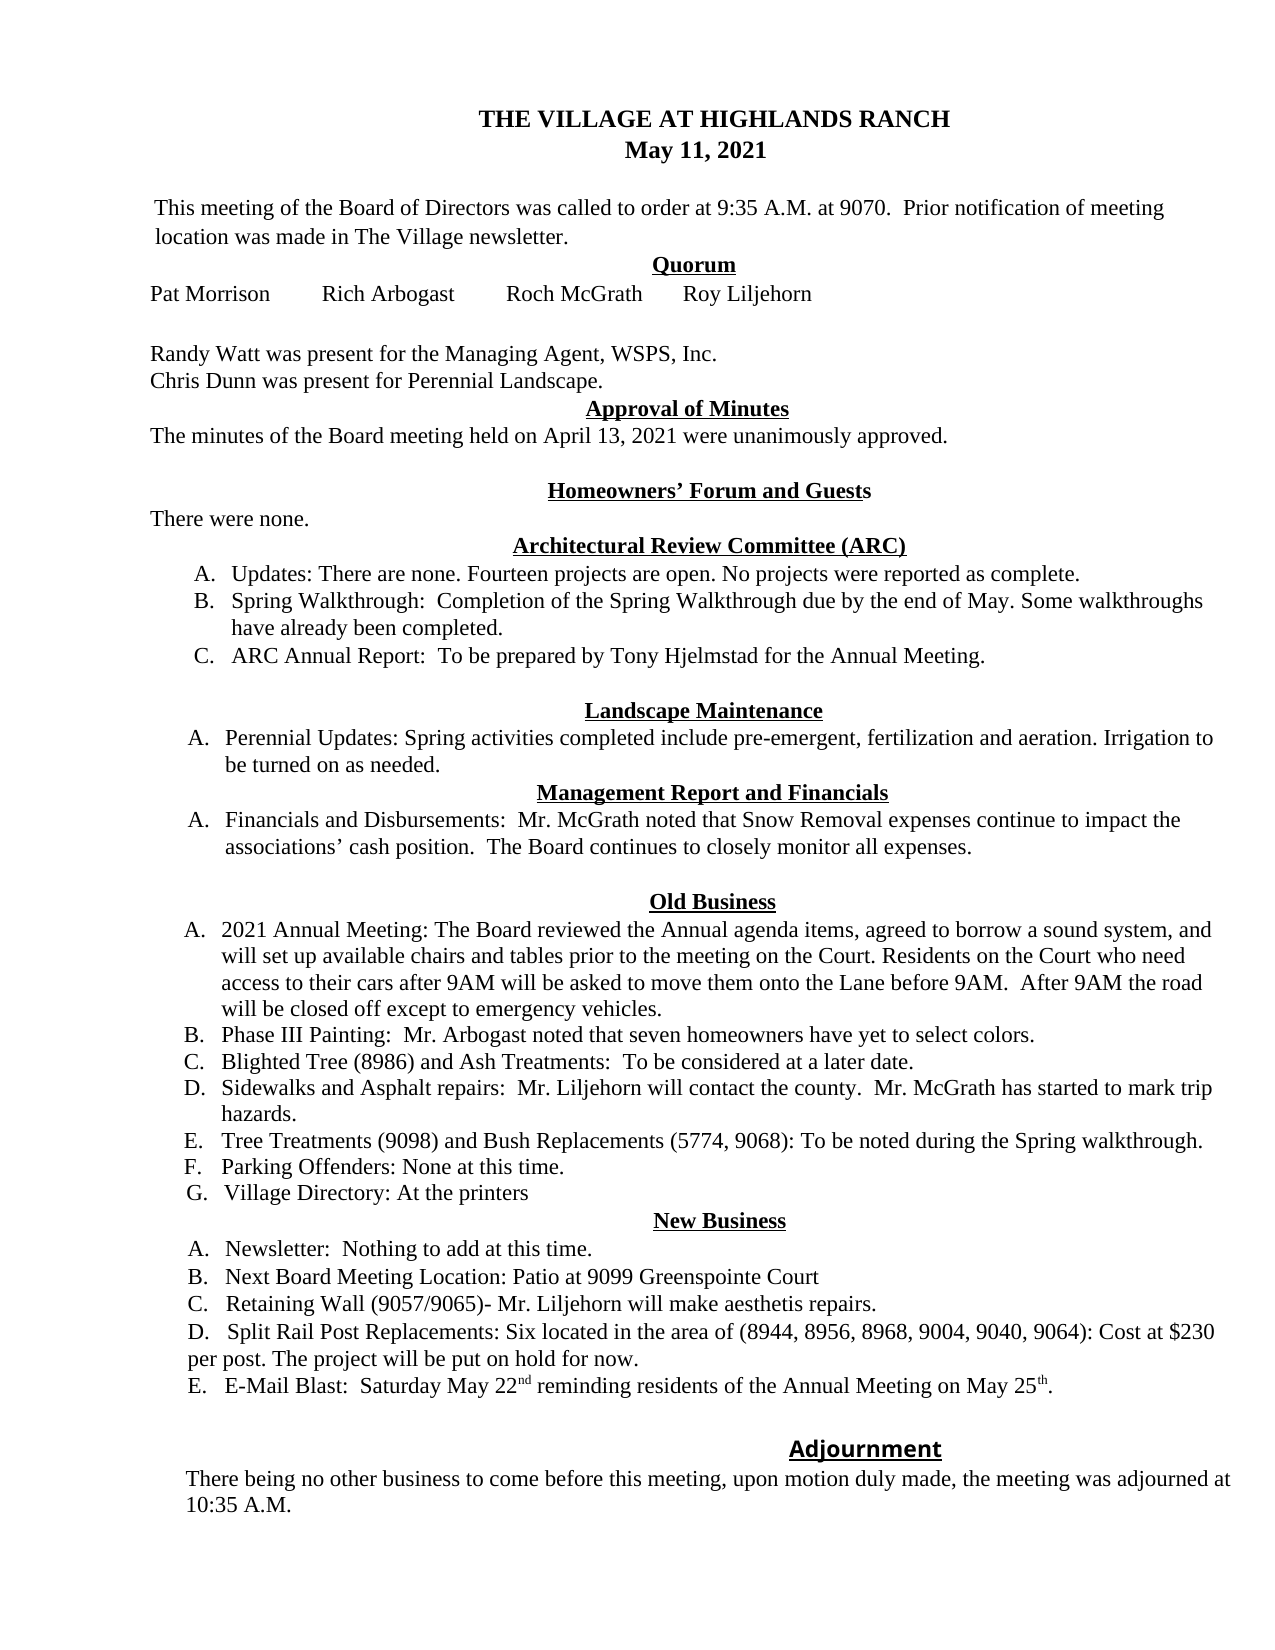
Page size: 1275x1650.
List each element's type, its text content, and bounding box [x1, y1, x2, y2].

text The minutes of the Board meeting held on April 13, 2021 were unanimously approved. [150, 422, 1237, 448]
list Spring Walkthrough: Completion of the Spring Walkthrough due by the end of May. Some walkthroughs have already been completed. [194, 587, 1237, 641]
text Old Business [187, 888, 1237, 915]
text D. Split Rail Post Replacements: Six located in the area of (8944, 8956, 8968, 9004, 9040, 9064): Cost at $230 per post. The project will be put on hold for now. [187, 1318, 1237, 1371]
text This meeting of the Board of Directors was called to order at 9:35 A.M. at 9070. Prior notification of meeting location was made in The Village newsletter. [154, 194, 1237, 249]
text Landscape Maintenance [189, 697, 1237, 723]
text There were none. [150, 505, 1237, 531]
list Newsletter: Nothing to add at this time. [187, 1235, 1237, 1262]
text New Business [223, 1207, 1237, 1234]
text Homeowners’ Forum and Guests [150, 477, 1237, 503]
list Blighted Tree (8986) and Ash Treatments: To be considered at a later date. [184, 1048, 1237, 1074]
text Pat Morrison Rich Arbogast Roch McGrath Roy Liljehorn [150, 279, 1237, 306]
list Tree Treatments (9098) and Bush Replacements (5774, 9068): To be noted during the Spring walkthrough. [184, 1127, 1237, 1153]
list Sidewalks and Asphalt repairs: Mr. Liljehorn will contact the county. Mr. McGrath has started to mark trip hazards. [184, 1074, 1237, 1127]
text Randy Watt was present for the Managing Agent, WSPS, Inc. [150, 340, 1237, 366]
list Perennial Updates: Spring activities completed include pre-emergent, fertilization and aeration. Irrigation to be turned on as needed. [187, 724, 1237, 778]
text There being no other business to come before this meeting, upon motion duly made, the meeting was adjourned at 10:35 A.M. [185, 1465, 1237, 1518]
list Phase III Painting: Mr. Arbogast noted that seven homeowners have yet to select colors. [184, 1021, 1237, 1048]
list Updates: There are none. Fourteen projects are open. No projects were reported as complete. [194, 560, 1237, 586]
list 2021 Annual Meeting: The Board reviewed the Annual agenda items, agreed to borrow a sound system, and will set up available chairs and tables prior to the meeting on the Court. Residents on the Court who need access to their cars after 9AM will be asked to move them onto the Lane before 9AM. After 9AM the road will be closed off except to emergency vehicles. [184, 916, 1237, 1021]
list Village Directory: At the printers [186, 1179, 1237, 1206]
list Parking Offenders: None at this time. [184, 1153, 1237, 1179]
text Approval of Minutes [150, 395, 1237, 421]
text E. E-Mail Blast: Saturday May 22nd reminding residents of the Annual Meeting on May 25th. [187, 1372, 1237, 1399]
list Next Board Meeting Location: Patio at 9099 Greenspointe Court [187, 1263, 1237, 1289]
text May 11, 2021 [154, 135, 1237, 163]
text Management Report and Financials [225, 779, 1237, 805]
text THE VILLAGE AT HIGHLANDS RANCH [185, 104, 1237, 132]
text Architectural Review Committee (ARC) [150, 532, 1237, 558]
text C. Retaining Wall (9057/9065)- Mr. Liljehorn will make aesthetis repairs. [187, 1290, 1237, 1317]
list Financials and Disbursements: Mr. McGrath noted that Snow Removal expenses continue to impact the associations’ cash position. The Board continues to closely monitor all expenses. [187, 806, 1237, 860]
text Chris Dunn was present for Perennial Landscape. [150, 367, 1237, 393]
text Quorum [150, 251, 1237, 277]
text Adjournment [187, 1432, 1237, 1464]
list ARC Annual Report: To be prepared by Tony Hjelmstad for the Annual Meeting. [194, 642, 1237, 668]
